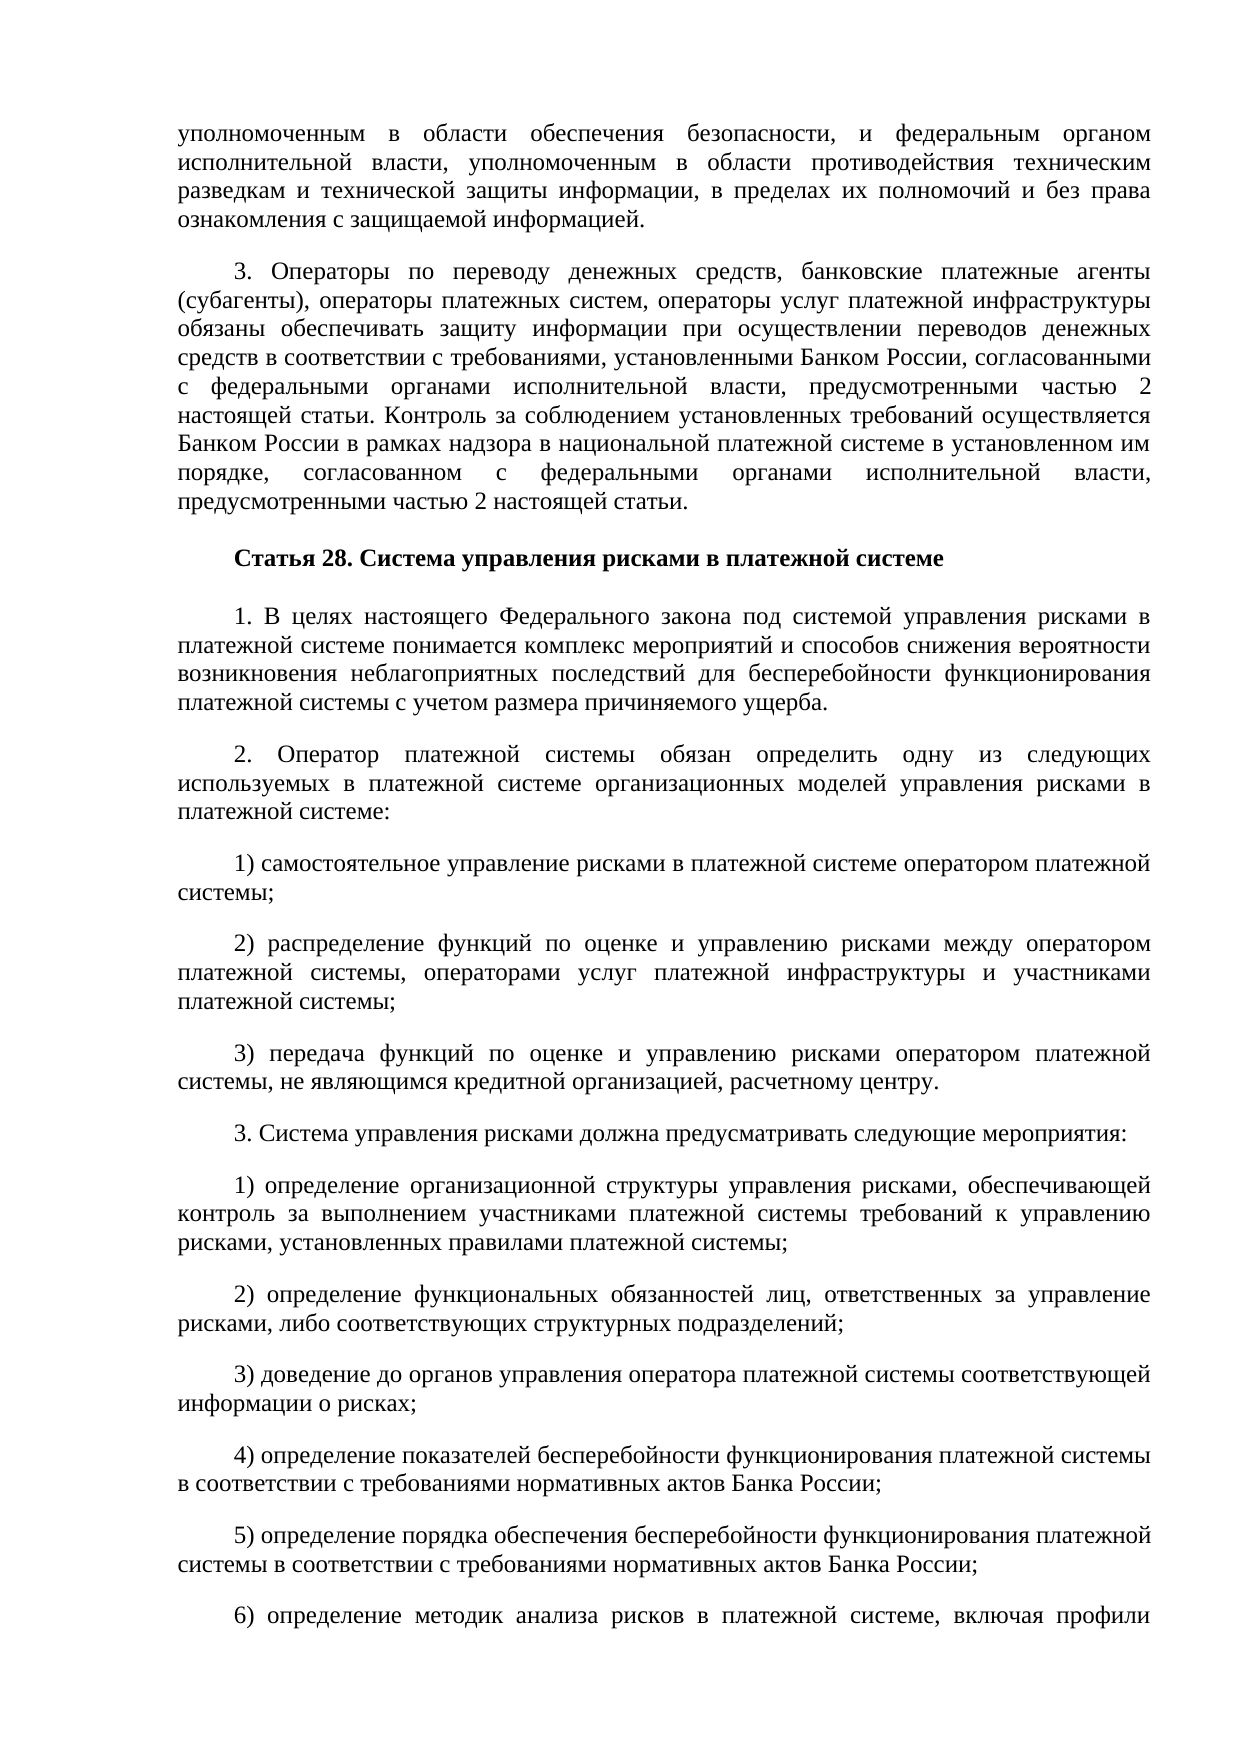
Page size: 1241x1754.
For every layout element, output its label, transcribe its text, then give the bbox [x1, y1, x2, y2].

text 1. В целях настоящего Федерального закона под системой управления рисками в платежной системе понимается комплекс мероприятий и способов снижения вероятности возникновения неблагоприятных последствий для бесперебойности функционирования платежной системы с учетом размера причиняемого ущерба. [177, 601, 1152, 716]
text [177, 1601, 1152, 1629]
text 3. Система управления рисками должна предусматривать следующие мероприятия: [177, 1118, 1152, 1147]
text 1) определение организационной структуры управления рисками, обеспечивающей контроль за выполнением участниками платежной системы требований к управлению рисками, установленных правилами платежной системы; [177, 1170, 1152, 1256]
title Статья 28. Система управления рисками в платежной системе [177, 543, 1152, 572]
text 3. Операторы по переводу денежных средств, банковские платежные агенты (субагенты), операторы платежных систем, операторы услуг платежной инфраструктуры обязаны обеспечивать защиту информации при осуществлении переводов денежных средств в соответствии с требованиями, установленными Банком России, согласованными с федеральными органами исполнительной власти, предусмотренными частью 2 настоящей статьи. Контроль за соблюдением установленных требований осуществляется Банком России в рамках надзора в национальной платежной системе в установленном им порядке, согласованном с федеральными органами исполнительной власти, предусмотренными частью 2 настоящей статьи. [177, 256, 1152, 515]
text 1) самостоятельное управление рисками в платежной системе оператором платежной системы; [177, 848, 1152, 906]
text 2) распределение функций по оценке и управлению рисками между оператором платежной системы, операторами услуг платежной инфраструктуры и участниками платежной системы; [177, 928, 1152, 1015]
text 3) передача функций по оценке и управлению рисками оператором платежной системы, не являющимся кредитной организацией, расчетному центру. [177, 1038, 1152, 1095]
text 4) определение показателей бесперебойности функционирования платежной системы в соответствии с требованиями нормативных актов Банка России; [177, 1440, 1152, 1497]
text 2. Оператор платежной системы обязан определить одну из следующих используемых в платежной системе организационных моделей управления рисками в платежной системе: [177, 739, 1152, 825]
text 2) определение функциональных обязанностей лиц, ответственных за управление рисками, либо соответствующих структурных подразделений; [177, 1279, 1152, 1336]
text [177, 118, 1152, 233]
text 3) доведение до органов управления оператора платежной системы соответствующей информации о рисках; [177, 1359, 1152, 1417]
text 5) определение порядка обеспечения бесперебойности функционирования платежной системы в соответствии с требованиями нормативных актов Банка России; [177, 1520, 1152, 1578]
